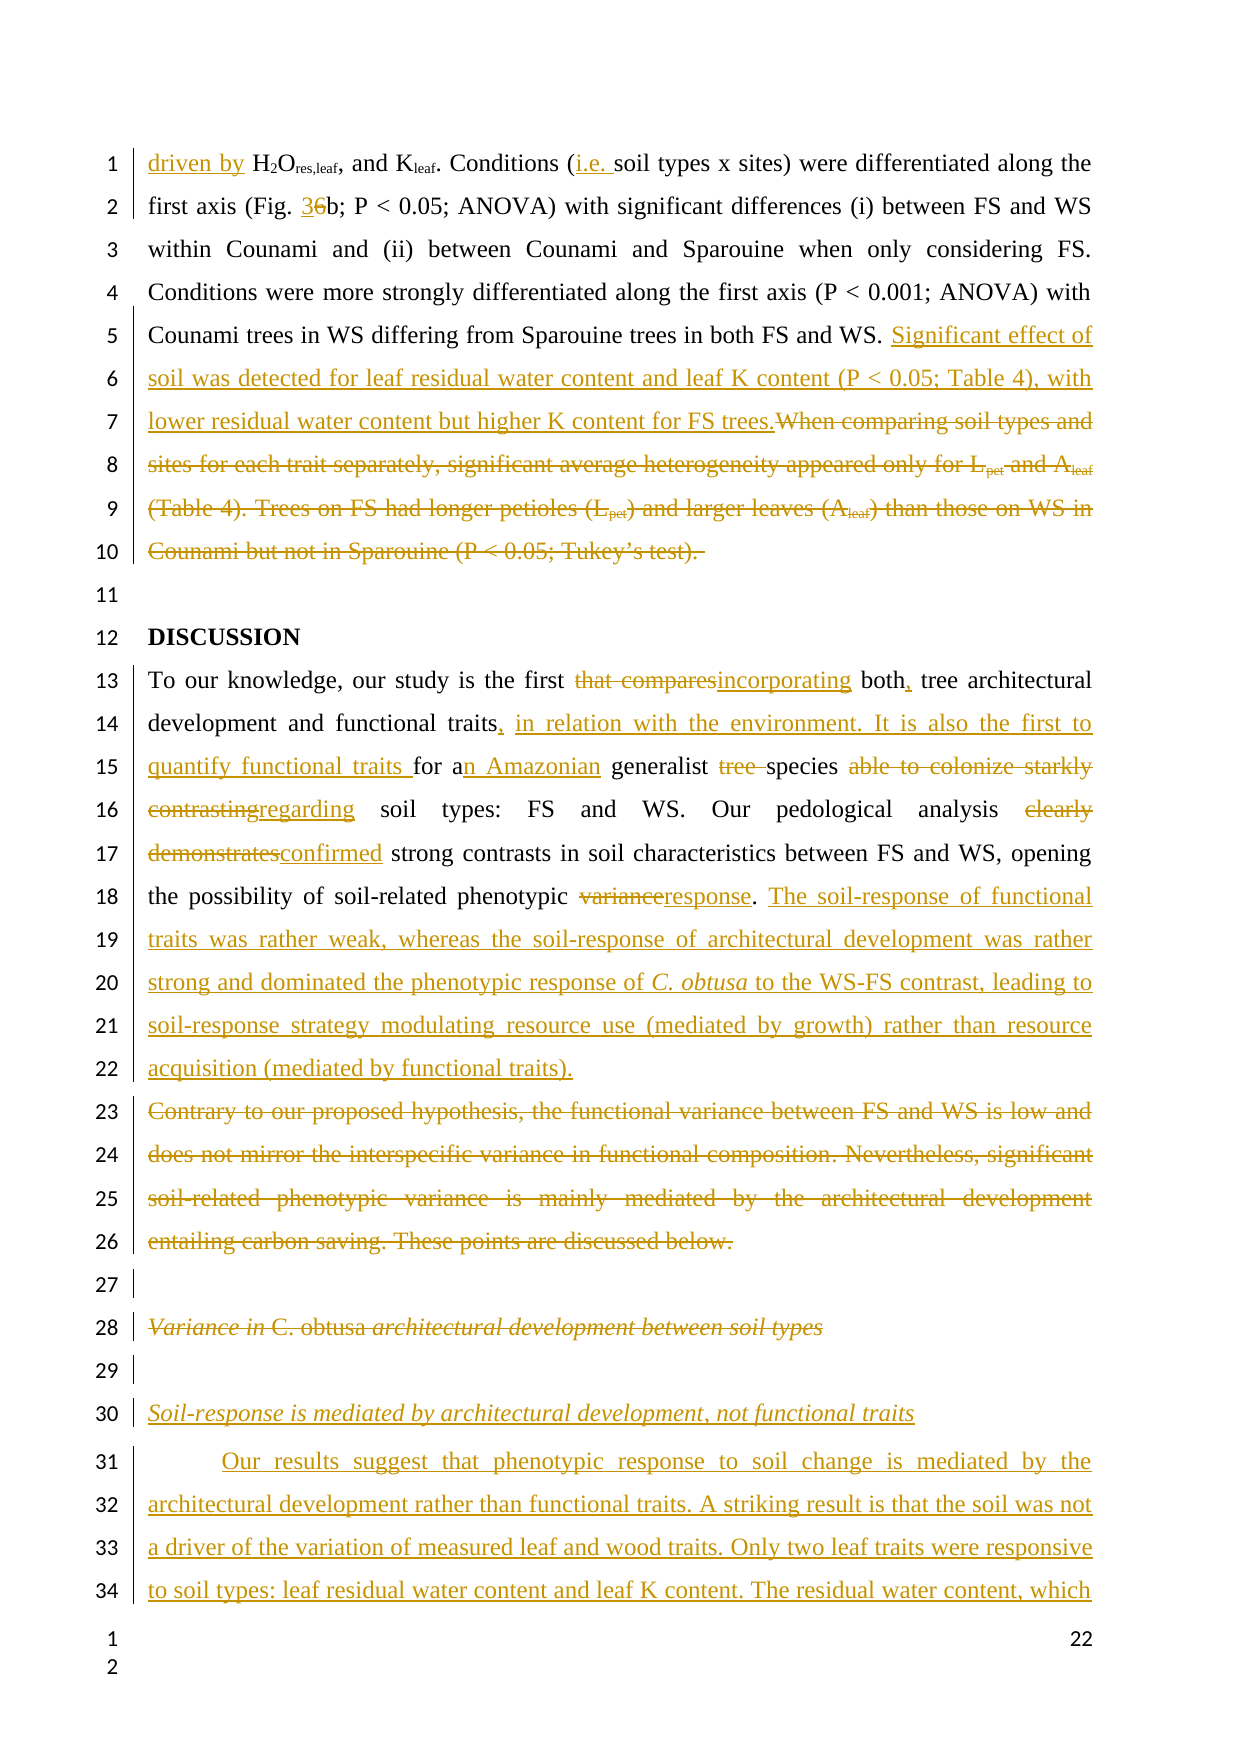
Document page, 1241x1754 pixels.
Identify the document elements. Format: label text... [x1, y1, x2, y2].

text To our knowledge, our study is the first both tree architectural development and functional traits for a generalist species soil types: FS and WS. Our pedological analysis strong contrasts in soil characteristics between FS and WS, opening the possibility of soil-related phenotypic . [148, 993, 1093, 1082]
text To our knowledge, our study is the first both tree architectural development and functional traits for a generalist species soil types: FS and WS. Our pedological analysis strong contrasts in soil characteristics between FS and WS, opening the possibility of soil-related phenotypic . [148, 950, 1093, 992]
text DISCUSSION [148, 622, 1093, 651]
text To our knowledge, our study is the first both tree architectural development and functional traits for a generalist species soil types: FS and WS. Our pedological analysis strong contrasts in soil characteristics between FS and WS, opening the possibility of soil-related phenotypic . [148, 665, 1093, 949]
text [148, 148, 1093, 388]
